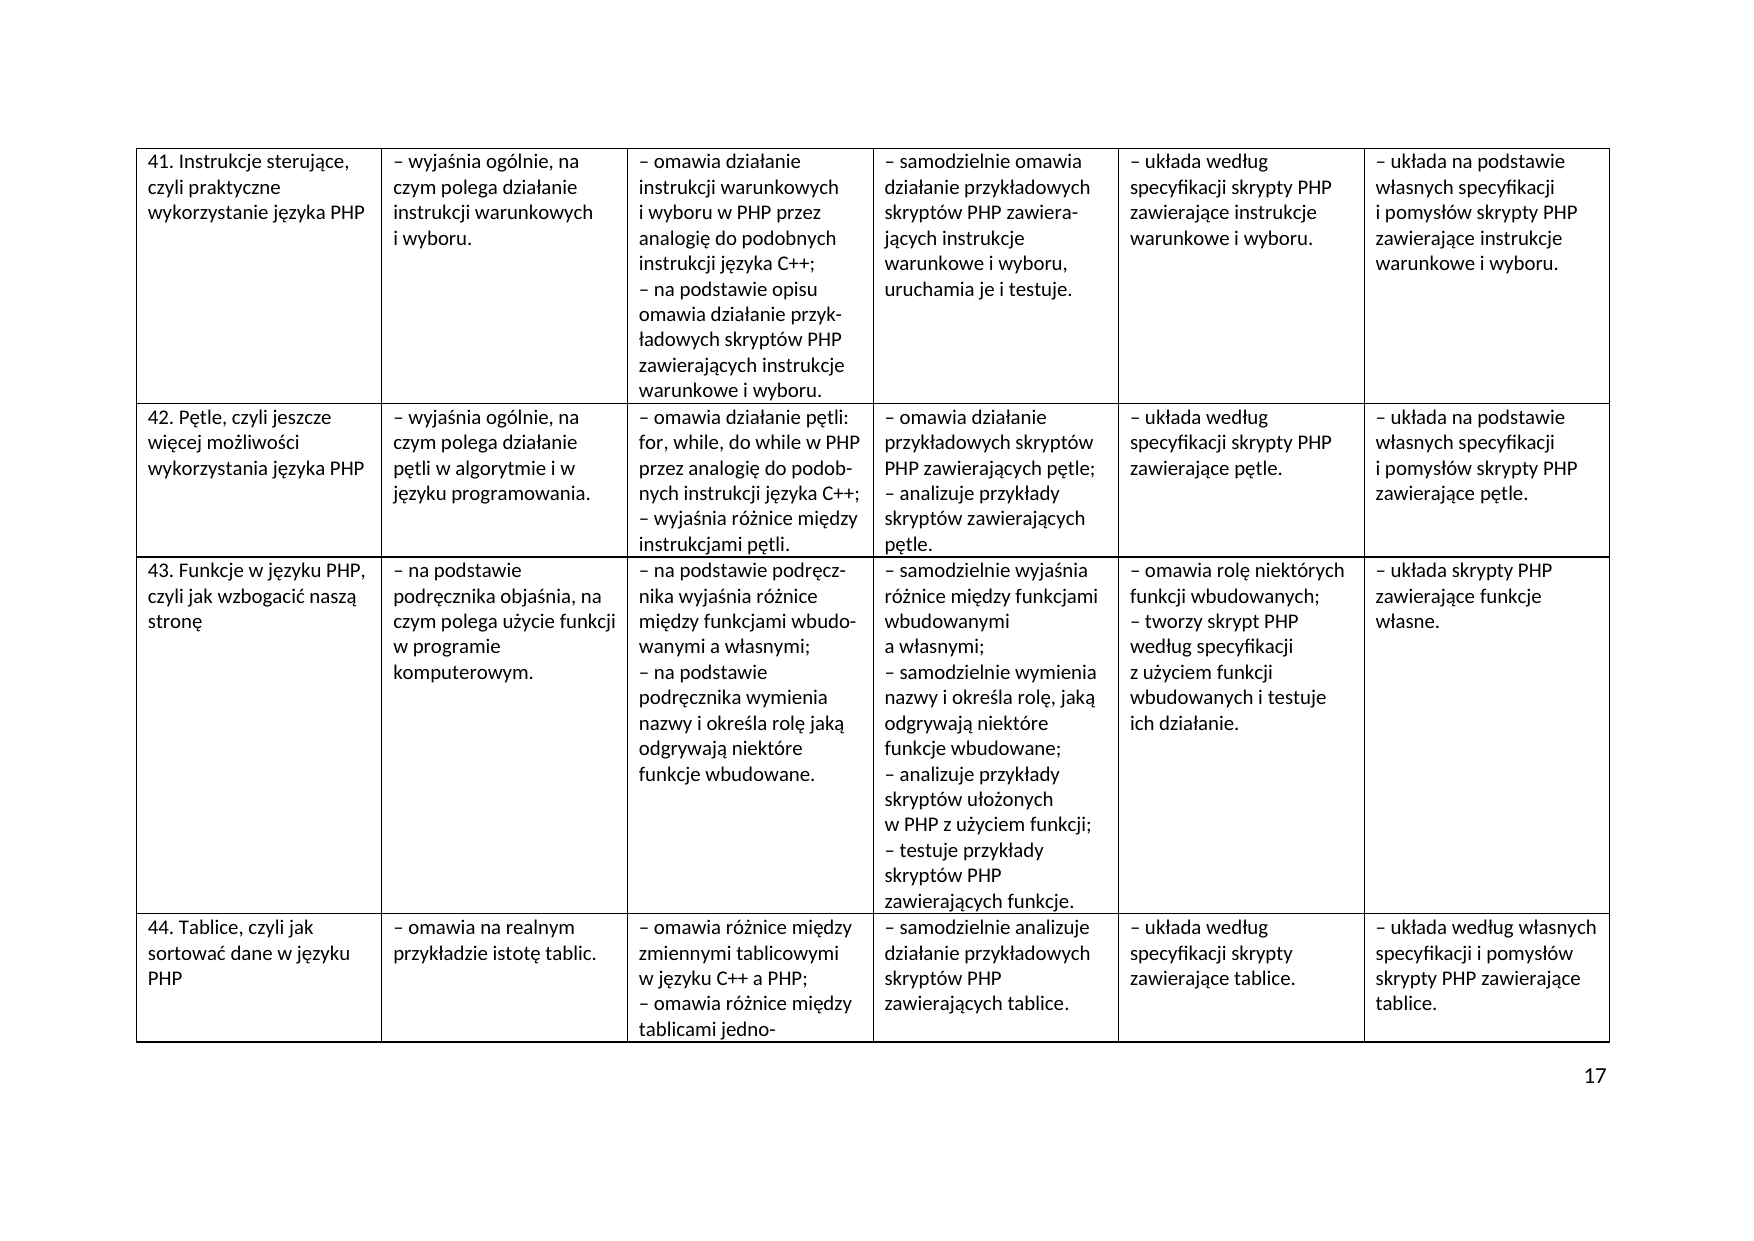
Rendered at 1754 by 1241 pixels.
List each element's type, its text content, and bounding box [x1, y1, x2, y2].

table_cell – układa na podstawie własnych specyfikacji i pomysłów skrypty PHP zawierające instrukcje warunkowe i wyboru. [1365, 149, 1609, 403]
table_cell – wyjaśnia ogólnie, na czym polega działanie pętli w algorytmie i w języku programowania. [382, 404, 627, 556]
table_cell 42. Pętle, czyli jeszcze więcej możliwości wykorzystania języka PHP [137, 404, 381, 556]
table_cell – na podstawie podręcz- nika wyjaśnia różnice między funkcjami wbudo- wanymi a własnymi; – na podstawie podręcznika wymienia nazwy i określa rolę jaką odgrywają niektóre funkcje wbudowane. [628, 558, 873, 913]
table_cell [382, 914, 627, 1041]
table_cell – układa skrypty PHP zawierające funkcje własne. [1365, 558, 1609, 913]
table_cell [628, 914, 873, 1041]
table_cell – układa na podstawie własnych specyfikacji i pomysłów skrypty PHP zawierające pętle. [1365, 404, 1609, 556]
table_cell – układa według specyfikacji skrypty PHP zawierające pętle. [1119, 404, 1364, 556]
table_cell 43. Funkcje w języku PHP, czyli jak wzbogacić naszą stronę [137, 558, 381, 913]
table_cell – układa według specyfikacji skrypty PHP zawierające instrukcje warunkowe i wyboru. [1119, 149, 1364, 403]
table_cell – na podstawie podręcznika objaśnia, na czym polega użycie funkcji w programie komputerowym. [382, 558, 627, 913]
table_cell – omawia działanie instrukcji warunkowych i wyboru w PHP przez analogię do podobnych instrukcji języka C++; – na podstawie opisu omawia działanie przyk- ładowych skryptów PHP zawierających instrukcje warunkowe i wyboru. [628, 149, 873, 403]
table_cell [137, 914, 381, 1041]
table_cell – samodzielnie omawia działanie przykładowych skryptów PHP zawiera- jących instrukcje warunkowe i wyboru, uruchamia je i testuje. [874, 149, 1118, 403]
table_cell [1119, 914, 1364, 1041]
table_cell – omawia działanie pętli: for, while, do while w PHP przez analogię do podob- nych instrukcji języka C++; – wyjaśnia różnice między instrukcjami pętli. [628, 404, 873, 556]
table_cell – omawia działanie przykładowych skryptów PHP zawierających pętle; – analizuje przykłady skryptów zawierających pętle. [874, 404, 1118, 556]
table_cell – samodzielnie wyjaśnia różnice między funkcjami wbudowanymi a własnymi; – samodzielnie wymienia nazwy i określa rolę, jaką odgrywają niektóre funkcje wbudowane; – analizuje przykłady skryptów ułożonych w PHP z użyciem funkcji; – testuje przykłady skryptów PHP zawierających funkcje. [874, 558, 1118, 913]
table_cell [874, 914, 1118, 1041]
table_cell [1365, 914, 1609, 1041]
table_cell – wyjaśnia ogólnie, na czym polega działanie instrukcji warunkowych i wyboru. [382, 149, 627, 403]
table_cell 41. Instrukcje sterujące, czyli praktyczne wykorzystanie języka PHP [137, 149, 381, 403]
table_cell – omawia rolę niektórych funkcji wbudowanych; – tworzy skrypt PHP według specyfikacji z użyciem funkcji wbudowanych i testuje ich działanie. [1119, 558, 1364, 913]
